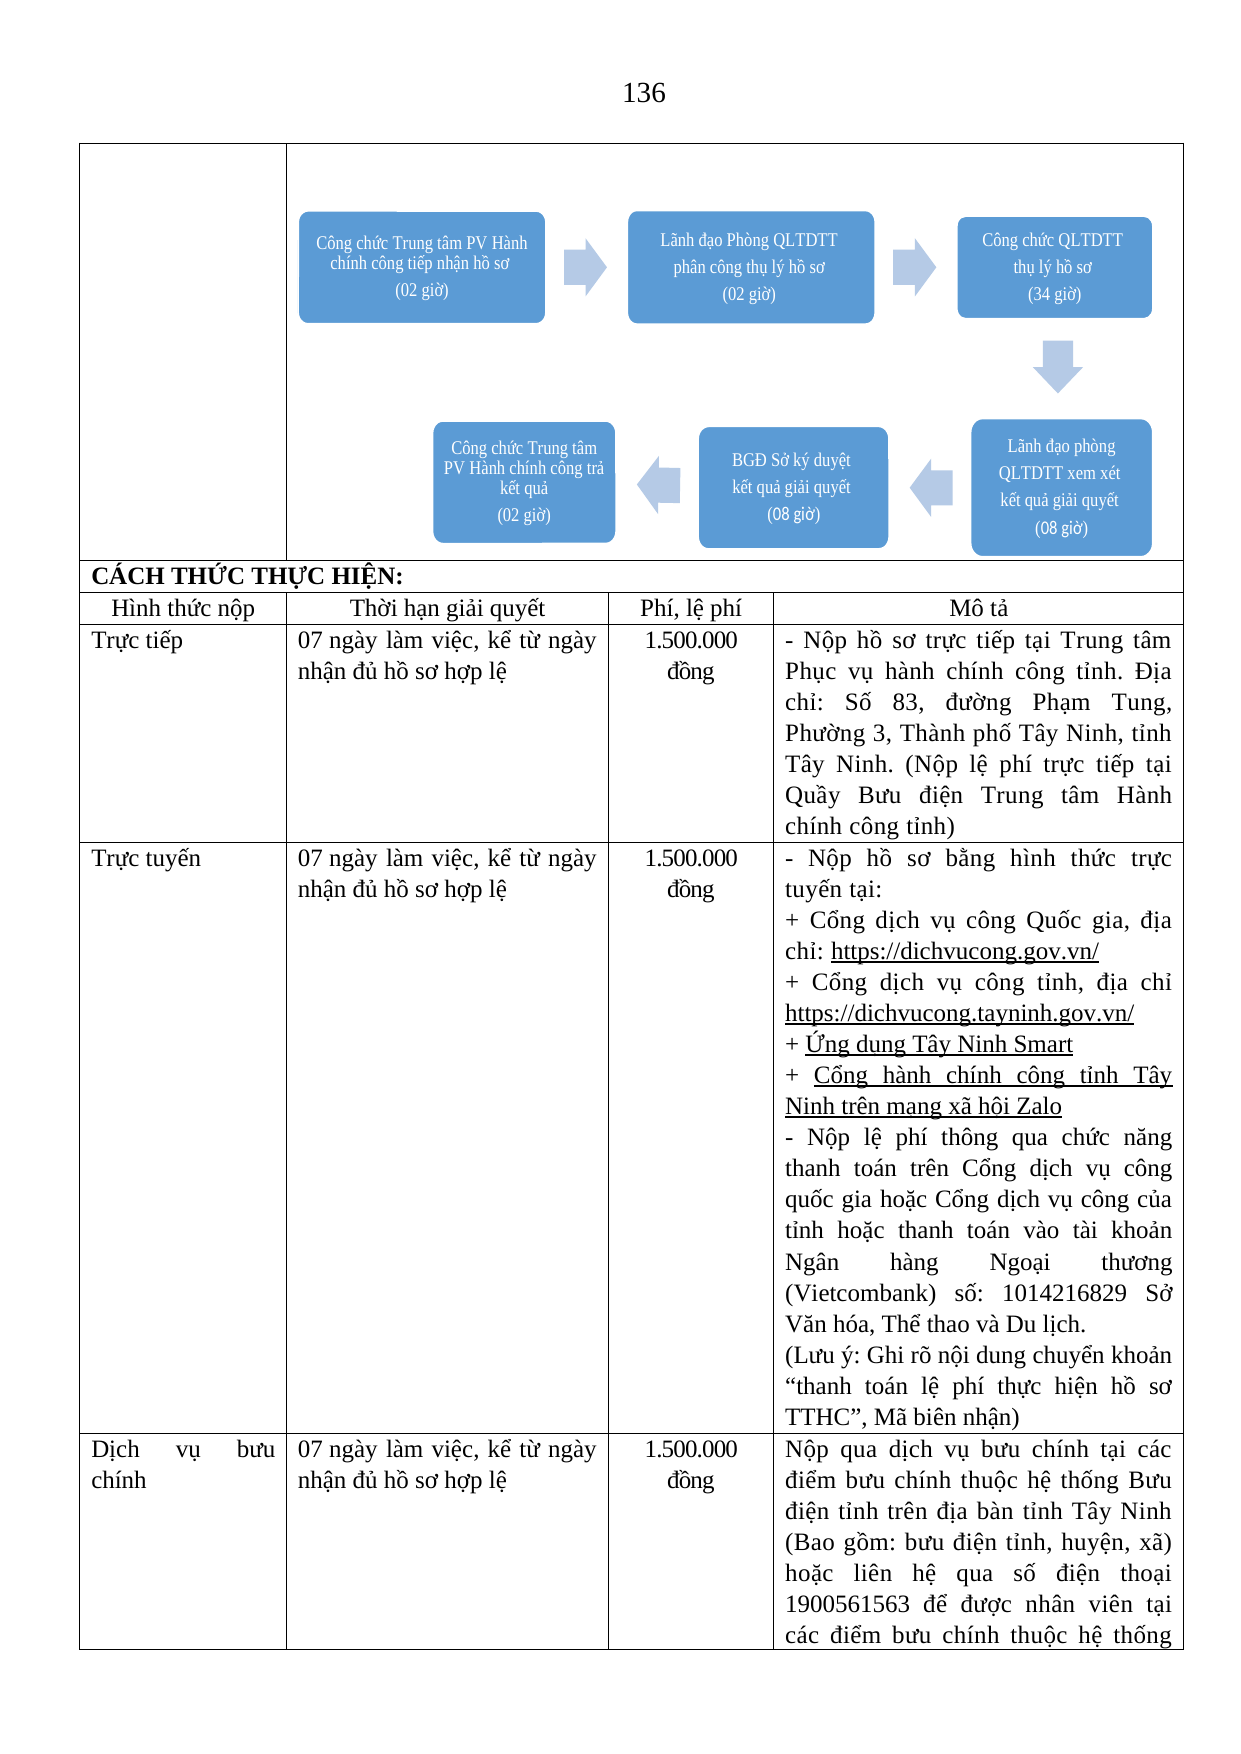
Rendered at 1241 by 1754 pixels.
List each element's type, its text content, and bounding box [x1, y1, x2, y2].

table_cell 07 ngày làm việc, kể từ ngày nhận đủ hồ sơ hợp lệ [287, 625, 608, 842]
table_cell Trực tuyến [80, 843, 286, 1433]
table_cell Phí, lệ phí [609, 593, 773, 624]
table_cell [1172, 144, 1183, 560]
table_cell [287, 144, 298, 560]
table_cell Mô tả [774, 593, 1183, 624]
table_cell Dịch vụ bưu chính [80, 1434, 286, 1649]
table_cell - Nộp hồ sơ bằng hình thức trực tuyến tại: + Cổng dịch vụ công Quốc gia, địa chỉ: https://dichvucong.gov.vn/ + Cổng dịch vụ công tỉnh, địa chỉ https://dichvucong.tayninh.gov.vn/ + Ứng dụng Tây Ninh Smart + Cổng hành chính công tỉnh Tây Ninh trên mạng xã hội Zalo - Nộp lệ phí thông qua chức năng thanh toán trên Cổng dịch vụ công quốc gia hoặc Cổng dịch vụ công của tỉnh hoặc thanh toán vào tài khoản Ngân hàng Ngoại thương (Vietcombank) số: 1014216829 Sở Văn hóa, Thể thao và Du lịch. (Lưu ý: Ghi rõ nội dung chuyển khoản “thanh toán lệ phí thực hiện hồ sơ TTHC”, Mã biên nhận) [774, 843, 1183, 1433]
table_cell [287, 1434, 608, 1649]
table_cell 1.500.000 đồng [609, 843, 773, 1433]
table_cell 07 ngày làm việc, kể từ ngày nhận đủ hồ sơ hợp lệ [287, 843, 608, 1433]
table_cell 1.500.000 đồng [609, 1434, 773, 1649]
table_cell CÁCH THỨC THỰC HIỆN: [80, 561, 1183, 592]
table_cell Trực tiếp [80, 625, 286, 842]
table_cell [774, 1434, 1183, 1649]
table_cell 1.500.000 đồng [609, 625, 773, 842]
table_cell Hình thức nộp [80, 593, 286, 624]
table_cell Thời hạn giải quyết [287, 593, 608, 624]
table_cell - Nộp hồ sơ trực tiếp tại Trung tâm Phục vụ hành chính công tỉnh. Địa chỉ: Số 83, đường Phạm Tung, Phường 3, Thành phố Tây Ninh, tỉnh Tây Ninh. (Nộp lệ phí trực tiếp tại Quầy Bưu điện Trung tâm Hành chính công tỉnh) [774, 625, 1183, 842]
table_cell [80, 144, 286, 560]
